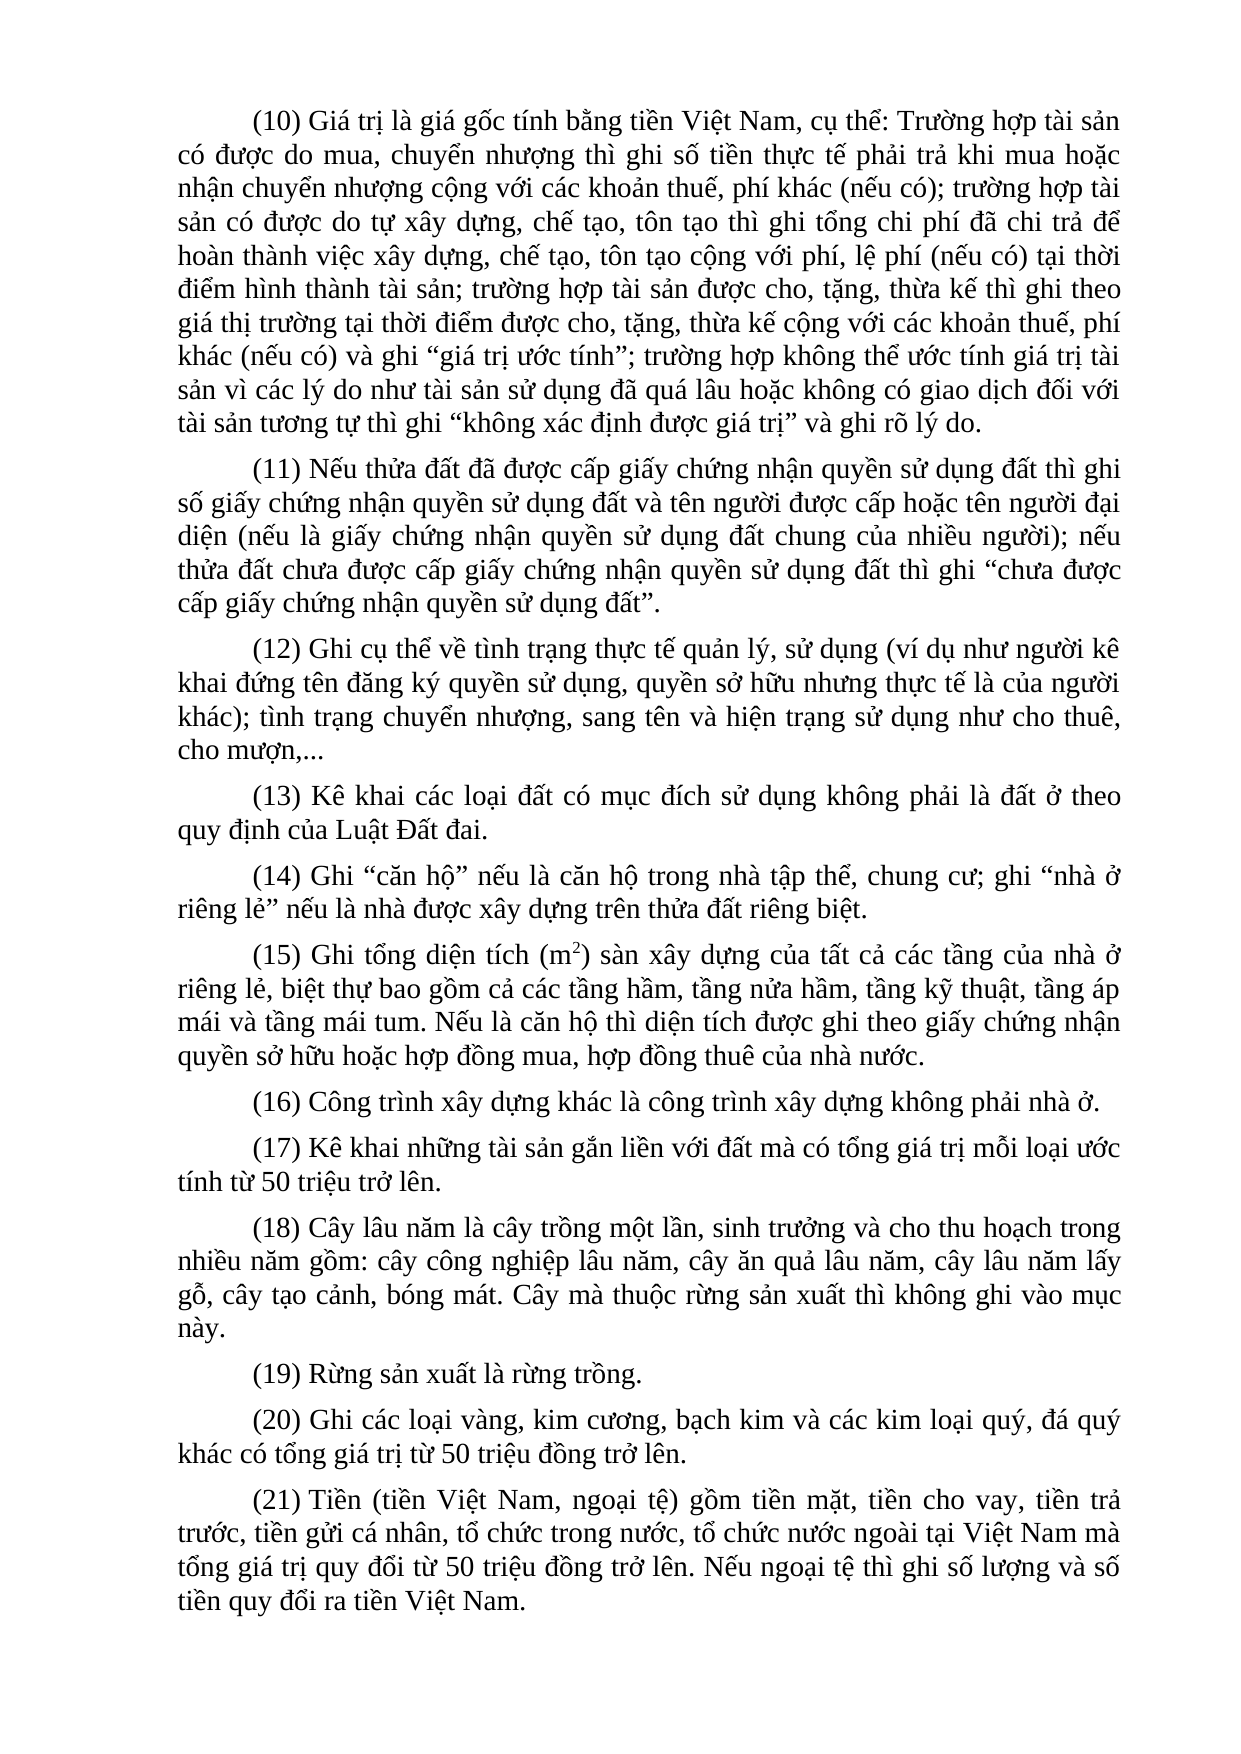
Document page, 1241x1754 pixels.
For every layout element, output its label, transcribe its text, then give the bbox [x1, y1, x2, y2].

text (16) Công trình xây dựng khác là công trình xây dựng không phải nhà ở. [177, 1084, 1122, 1118]
text (17) Kê khai những tài sản gắn liền với đất mà có tổng giá trị mỗi loại ước tính từ 50 triệu trở lên. [177, 1130, 1122, 1197]
text (21) Tiền (tiền Việt Nam, ngoại tệ) gồm tiền mặt, tiền cho vay, tiền trả trước, tiền gửi cá nhân, tổ chức trong nước, tổ chức nước ngoài tại Việt Nam mà tổng giá trị quy đổi từ 50 triệu đồng trở lên. Nếu ngoại tệ thì ghi số lượng và số tiền quy đổi ra tiền Việt Nam. [177, 1482, 1122, 1616]
text (13) Kê khai các loại đất có mục đích sử dụng không phải là đất ở theo quy định của Luật Đất đai. [177, 778, 1122, 845]
text (11) Nếu thửa đất đã được cấp giấy chứng nhận quyền sử dụng đất thì ghi số giấy chứng nhận quyền sử dụng đất và tên người được cấp hoặc tên người đại diện (nếu là giấy chứng nhận quyền sử dụng đất chung của nhiều người); nếu thửa đất chưa được cấp giấy chứng nhận quyền sử dụng đất thì ghi “chưa được cấp giấy chứng nhận quyền sử dụng đất”. [177, 451, 1122, 619]
text (18) Cây lâu năm là cây trồng một lần, sinh trưởng và cho thu hoạch trong nhiều năm gồm: cây công nghiệp lâu năm, cây ăn quả lâu năm, cây lâu năm lấy gỗ, cây tạo cảnh, bóng mát. Cây mà thuộc rừng sản xuất thì không ghi vào mục này. [177, 1210, 1122, 1344]
text (15) Ghi tổng diện tích (m2) sàn xây dựng của tất cả các tầng của nhà ở riêng lẻ, biệt thự bao gồm cả các tầng hầm, tầng nửa hầm, tầng kỹ thuật, tầng áp mái và tầng mái tum. Nếu là căn hộ thì diện tích được ghi theo giấy chứng nhận quyền sở hữu hoặc hợp đồng mua, hợp đồng thuê của nhà nước. [177, 937, 1122, 1072]
text (19) Rừng sản xuất là rừng trồng. [177, 1356, 1122, 1390]
text (12) Ghi cụ thể về tình trạng thực tế quản lý, sử dụng (ví dụ như người kê khai đứng tên đăng ký quyền sử dụng, quyền sở hữu nhưng thực tế là của người khác); tình trạng chuyển nhượng, sang tên và hiện trạng sử dụng như cho thuê, cho mượn,... [177, 632, 1122, 766]
text (10) Giá trị là giá gốc tính bằng tiền Việt Nam, cụ thể: Trường hợp tài sản có được do mua, chuyển nhượng thì ghi số tiền thực tế phải trả khi mua hoặc nhận chuyển nhượng cộng với các khoản thuế, phí khác (nếu có); trường hợp tài sản có được do tự xây dựng, chế tạo, tôn tạo thì ghi tổng chi phí đã chi trả để hoàn thành việc xây dựng, chế tạo, tôn tạo cộng với phí, lệ phí (nếu có) tại thời điểm hình thành tài sản; trường hợp tài sản được cho, tặng, thừa kế thì ghi theo giá thị trường tại thời điểm được cho, tặng, thừa kế cộng với các khoản thuế, phí khác (nếu có) và ghi “giá trị ước tính”; trường hợp không thể ước tính giá trị tài sản vì các lý do như tài sản sử dụng đã quá lâu hoặc không có giao dịch đối với tài sản tương tự thì ghi “không xác định được giá trị” và ghi rõ lý do. [177, 103, 1122, 439]
text (14) Ghi “căn hộ” nếu là căn hộ trong nhà tập thể, chung cư; ghi “nhà ở riêng lẻ” nếu là nhà được xây dựng trên thửa đất riêng biệt. [177, 858, 1122, 925]
text (20) Ghi các loại vàng, kim cương, bạch kim và các kim loại quý, đá quý khác có tổng giá trị từ 50 triệu đồng trở lên. [177, 1402, 1122, 1469]
